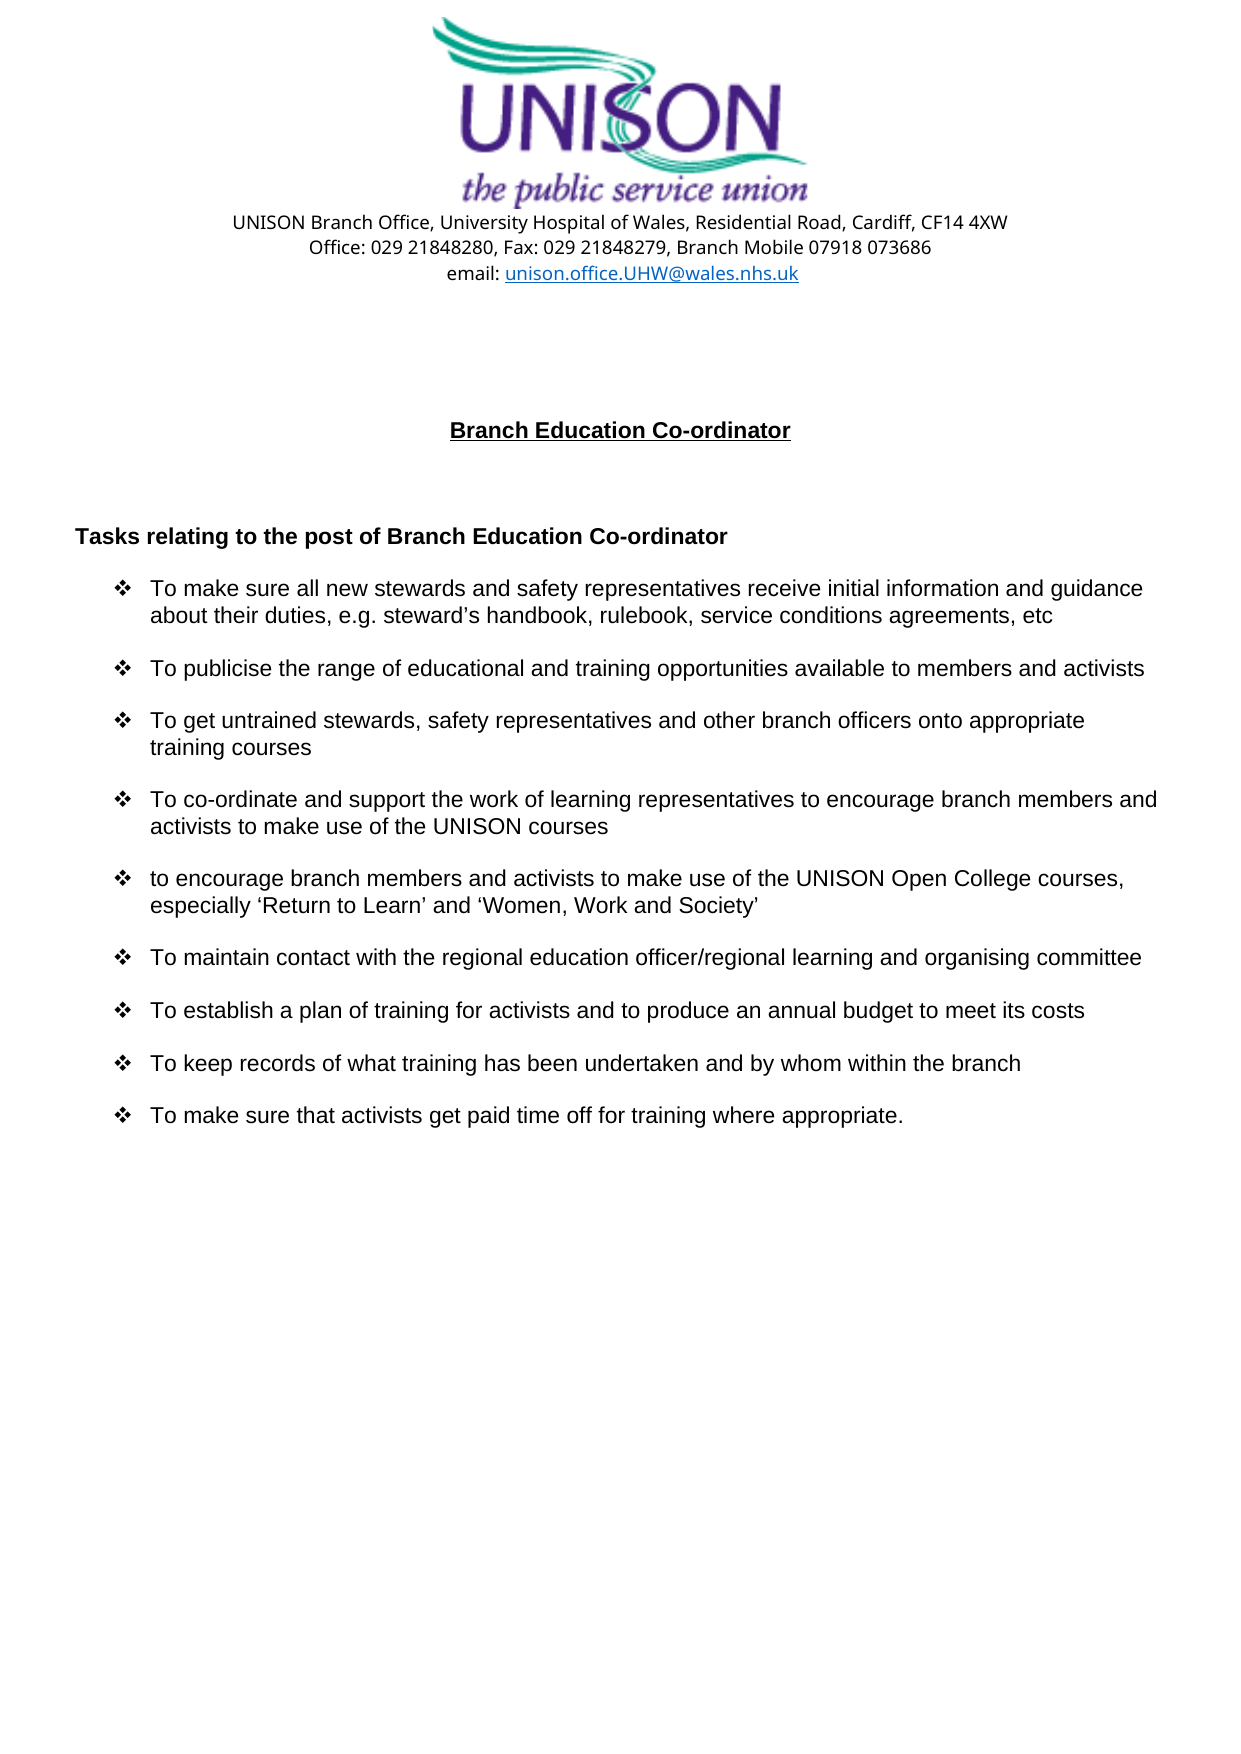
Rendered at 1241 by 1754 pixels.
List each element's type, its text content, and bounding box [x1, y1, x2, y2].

list To publicise the range of educational and training opportunities available to members and activists [112, 654, 1165, 681]
list to encourage branch members and activists to make use of the UNISON Open College courses, especially ‘Return to Learn’ and ‘Women, Work and Society’ [112, 865, 1165, 918]
picture [432, 17, 808, 209]
list To keep records of what training has been undertaken and by whom within the branch [112, 1050, 1165, 1076]
list To make sure that activists get paid time off for training where appropriate. [112, 1102, 1165, 1129]
list To maintain contact with the regional education officer/regional learning and organising committee [112, 944, 1165, 971]
list To get untrained stewards, safety representatives and other branch officers onto appropriate training courses [112, 707, 1165, 760]
list To establish a plan of training for activists and to produce an annual budget to meet its costs [112, 997, 1165, 1023]
text Branch Education Co-ordinator [75, 417, 1165, 444]
list To co-ordinate and support the work of learning representatives to encourage branch members and activists to make use of the UNISON courses [112, 786, 1165, 839]
text Tasks relating to the post of Branch Education Co-ordinator [75, 523, 1165, 549]
list To make sure all new stewards and safety representatives receive initial information and guidance about their duties, e.g. steward’s handbook, rulebook, service conditions agreements, etc [112, 575, 1165, 628]
